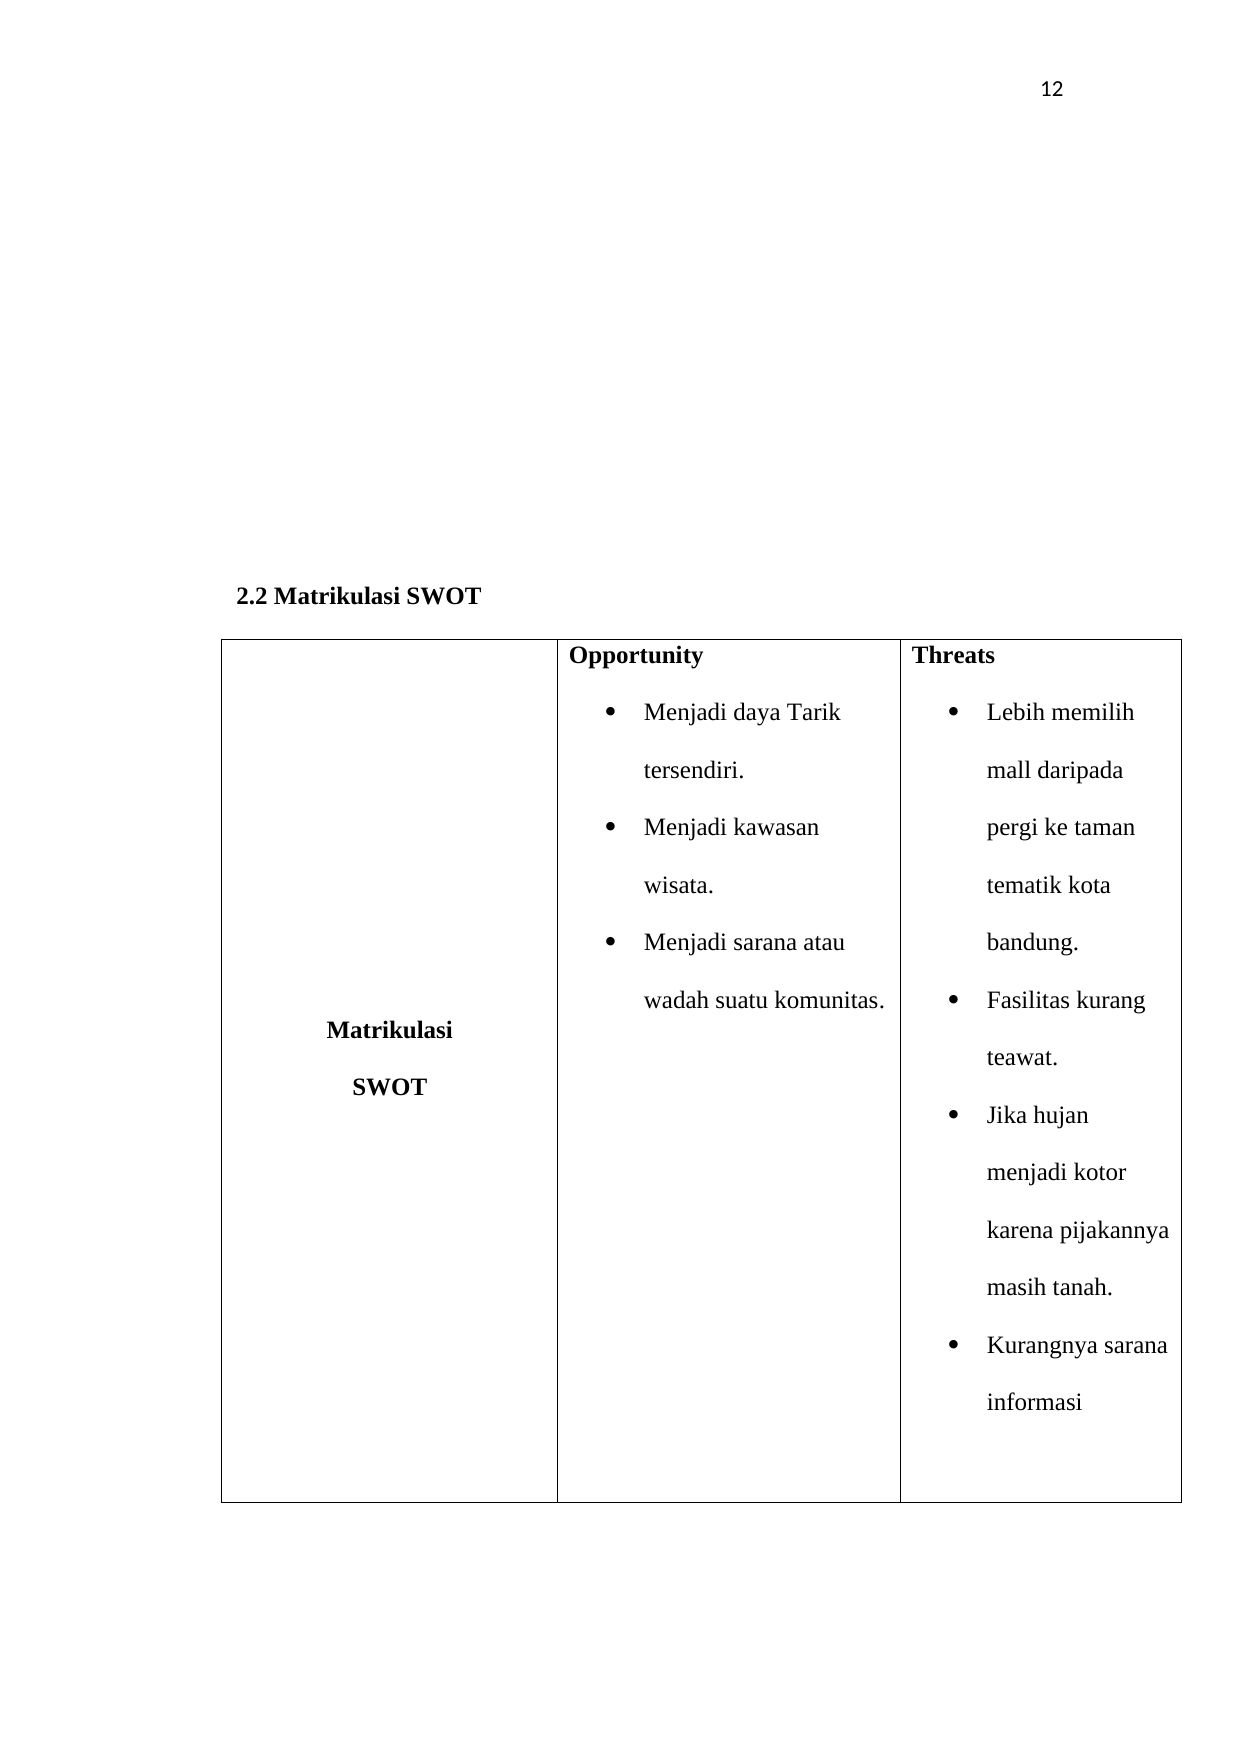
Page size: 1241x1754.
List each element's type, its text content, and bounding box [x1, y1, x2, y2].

table_header Opportunity Menjadi daya Tarik tersendiri. Menjadi kawasan wisata. Menjadi sarana atau wadah suatu komunitas. [558, 640, 900, 1502]
table_header Threats Lebih memilih mall daripada pergi ke taman tematik kota bandung. Fasilitas kurang teawat. Jika hujan menjadi kotor karena pijakannya masih tanah. Kurangnya sarana informasi [901, 640, 1181, 1502]
table_header Matrikulasi SWOT [222, 640, 557, 1502]
text 2.2 Matrikulasi SWOT [236, 581, 1063, 610]
